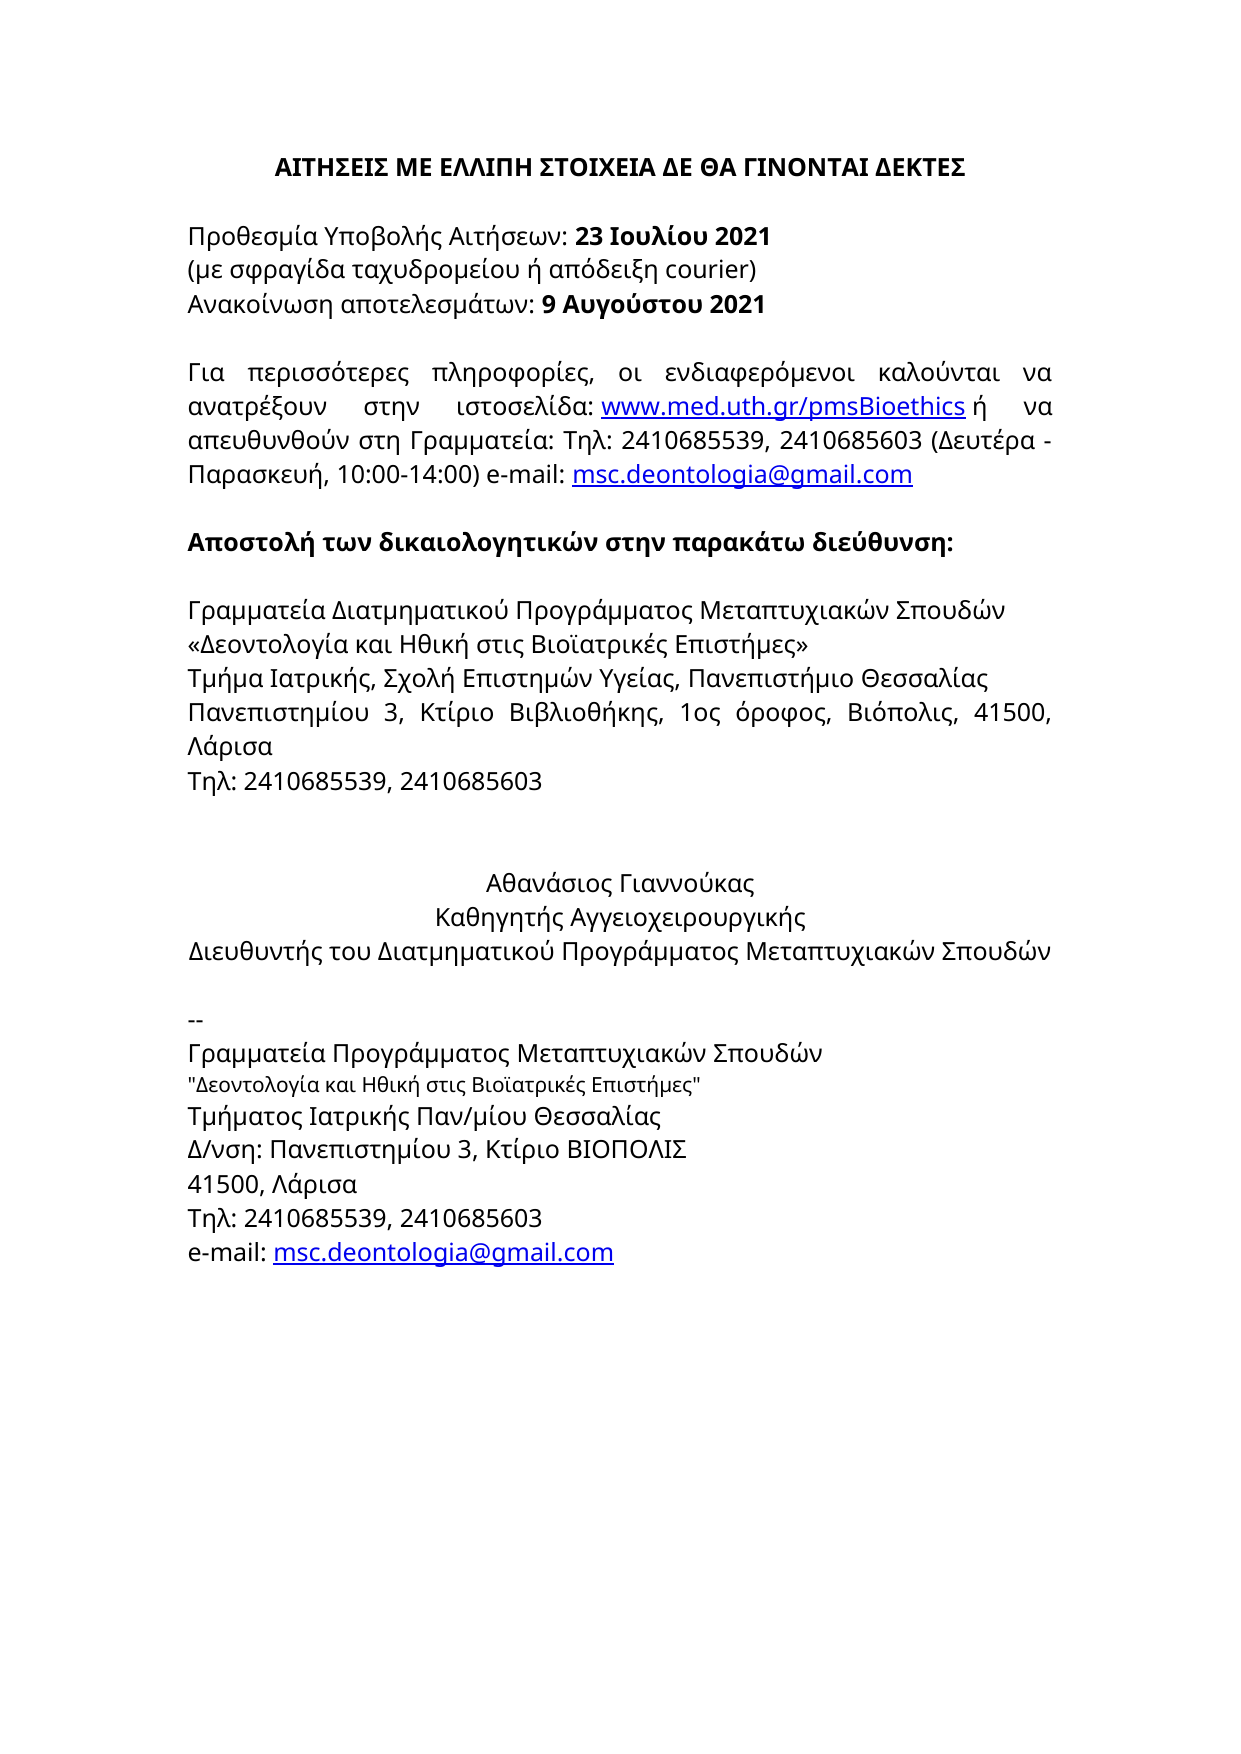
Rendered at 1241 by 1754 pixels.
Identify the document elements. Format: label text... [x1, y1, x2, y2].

text Προθεσμία Υποβολής Αιτήσεων: 23 Ιουλίου 2021 [187, 218, 1053, 252]
text "Δεοντολογία και Ηθική στις Βιοϊατρικές Επιστήμες" Τμήματος Ιατρικής Παν/μίου Θεσσαλίας [187, 1070, 1053, 1132]
text (με σφραγίδα ταχυδρομείου ή απόδειξη courier) [187, 252, 1053, 286]
text Ανακοίνωση αποτελεσμάτων: 9 Αυγούστου 2021 [187, 286, 1053, 320]
text Πανεπιστημίου 3, Κτίριο Βιβλιοθήκης, 1ος όροφος, Βιόπολις, 41500, Λάρισα [187, 695, 1053, 763]
text Αποστολή των δικαιολογητικών στην παρακάτω διεύθυνση: [187, 525, 1053, 559]
text Για περισσότερες πληροφορίες, οι ενδιαφερόμενοι καλούνται να ανατρέξουν στην ιστοσελίδα: www.med.uth.gr/pmsBioethics ή να απευθυνθούν στη Γραμματεία: Τηλ: 2410685539, 2410685603 (Δευτέρα - Παρασκευή, 10:00-14:00) e-mail: msc.deontologia@gmail.com [187, 354, 1053, 491]
text Αθανάσιος Γιαννούκας [187, 865, 1053, 899]
text Τηλ: 2410685539, 2410685603 [187, 763, 1053, 797]
text «Δεοντολογία και Ηθική στις Βιοϊατρικές Επιστήμες» [187, 627, 1053, 661]
text Καθηγητής Αγγειοχειρουργικής [187, 899, 1053, 933]
text 41500, Λάρισα [187, 1166, 1053, 1200]
text Τηλ: 2410685539, 2410685603 e-mail: msc.deontologia@gmail.com [187, 1200, 1053, 1268]
text ΑΙΤΗΣΕΙΣ ΜΕ ΕΛΛΙΠΗ ΣΤΟΙΧΕΙΑ ΔΕ ΘΑ ΓΙΝΟΝΤΑΙ ΔΕΚΤΕΣ [187, 150, 1053, 184]
text Γραμματεία Προγράμματος Μεταπτυχιακών Σπουδών [187, 1036, 1053, 1070]
text Δ/νση: Πανεπιστημίου 3, Κτίριο ΒΙΟΠΟΛΙΣ [187, 1132, 1053, 1166]
text Γραμματεία Διατμηματικού Προγράμματος Μεταπτυχιακών Σπουδών [187, 593, 1053, 627]
text Τμήμα Ιατρικής, Σχολή Επιστημών Υγείας, Πανεπιστήμιο Θεσσαλίας [187, 661, 1053, 695]
text -- [187, 1002, 1053, 1036]
text Διευθυντής του Διατμηματικού Προγράμματος Μεταπτυχιακών Σπουδών [187, 933, 1053, 967]
